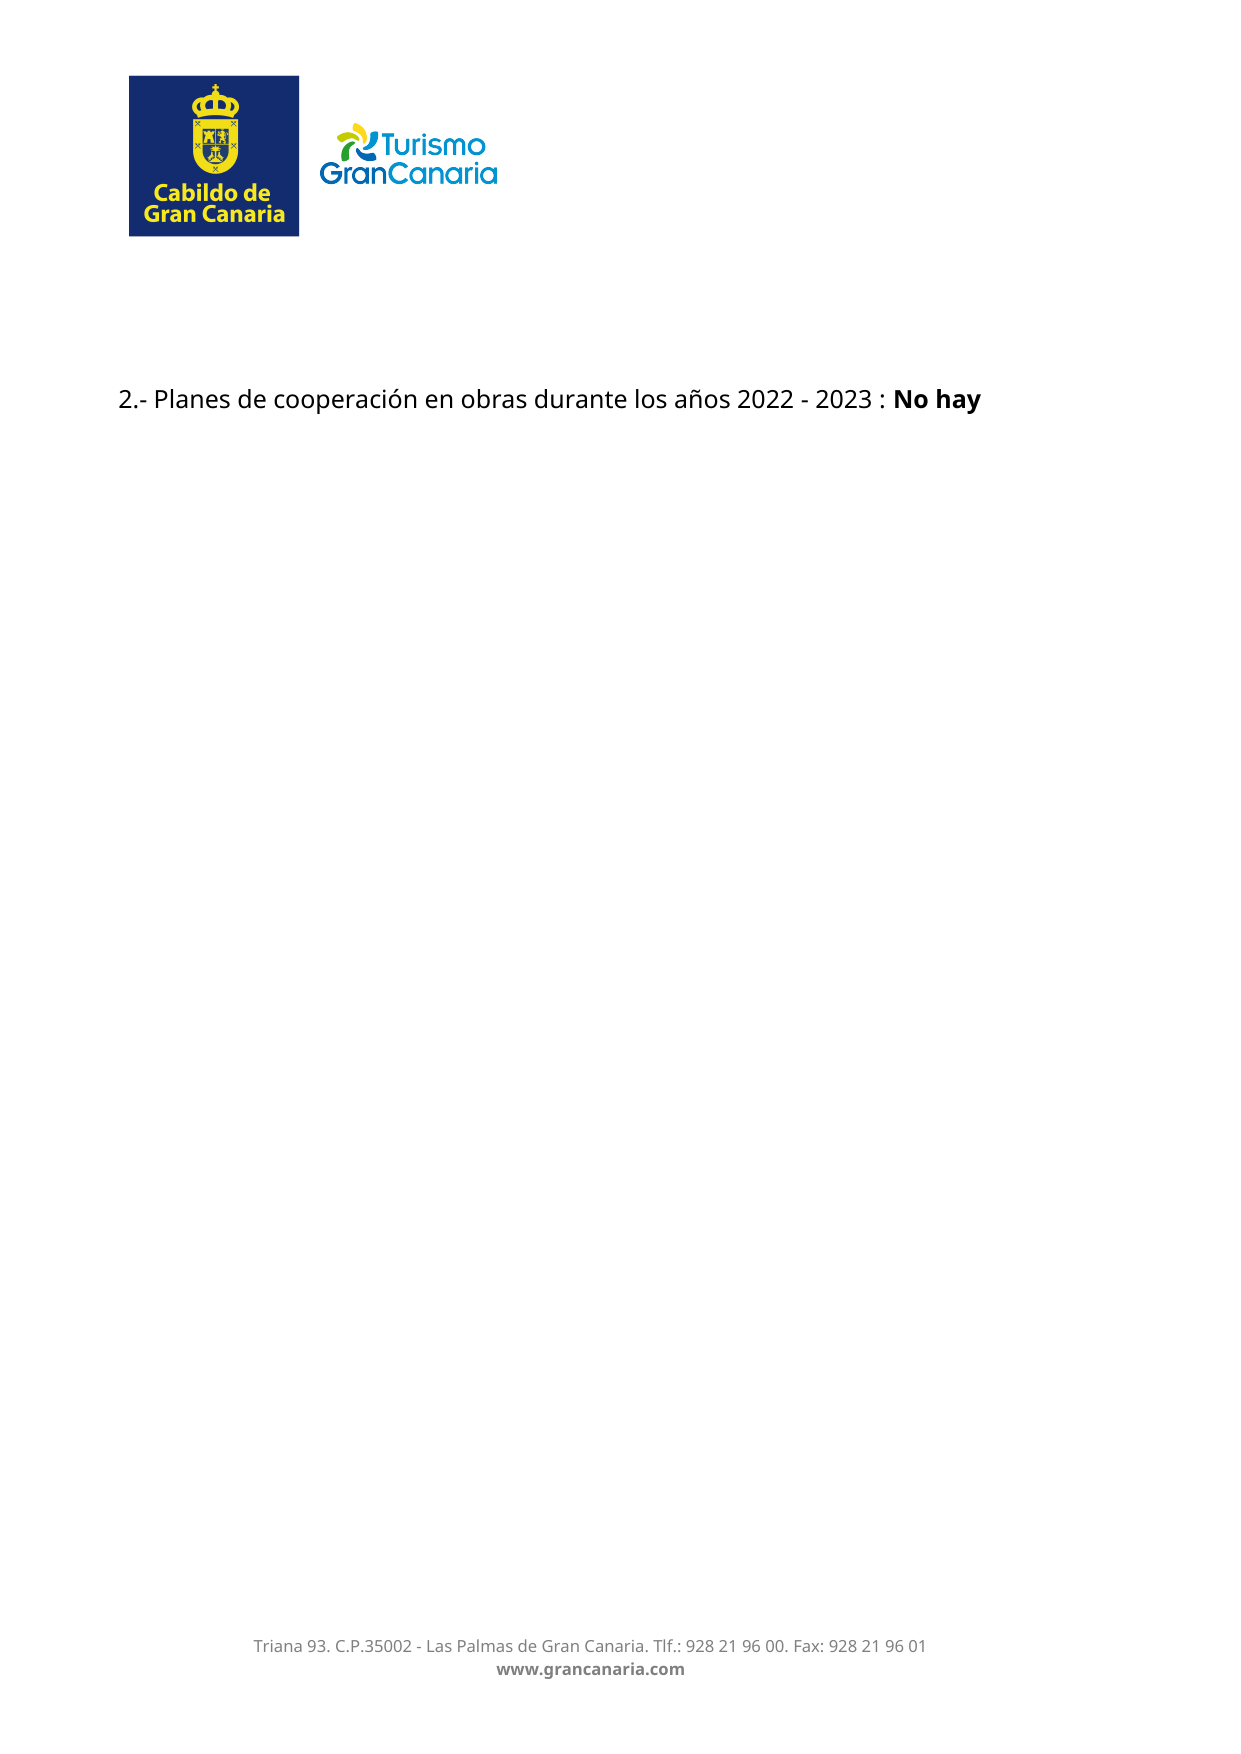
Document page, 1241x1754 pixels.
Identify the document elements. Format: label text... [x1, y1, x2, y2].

subtitle 2.- Planes de cooperación en obras durante los años 2022 - 2023 : No hay [118, 381, 1063, 416]
picture [116, 63, 525, 250]
